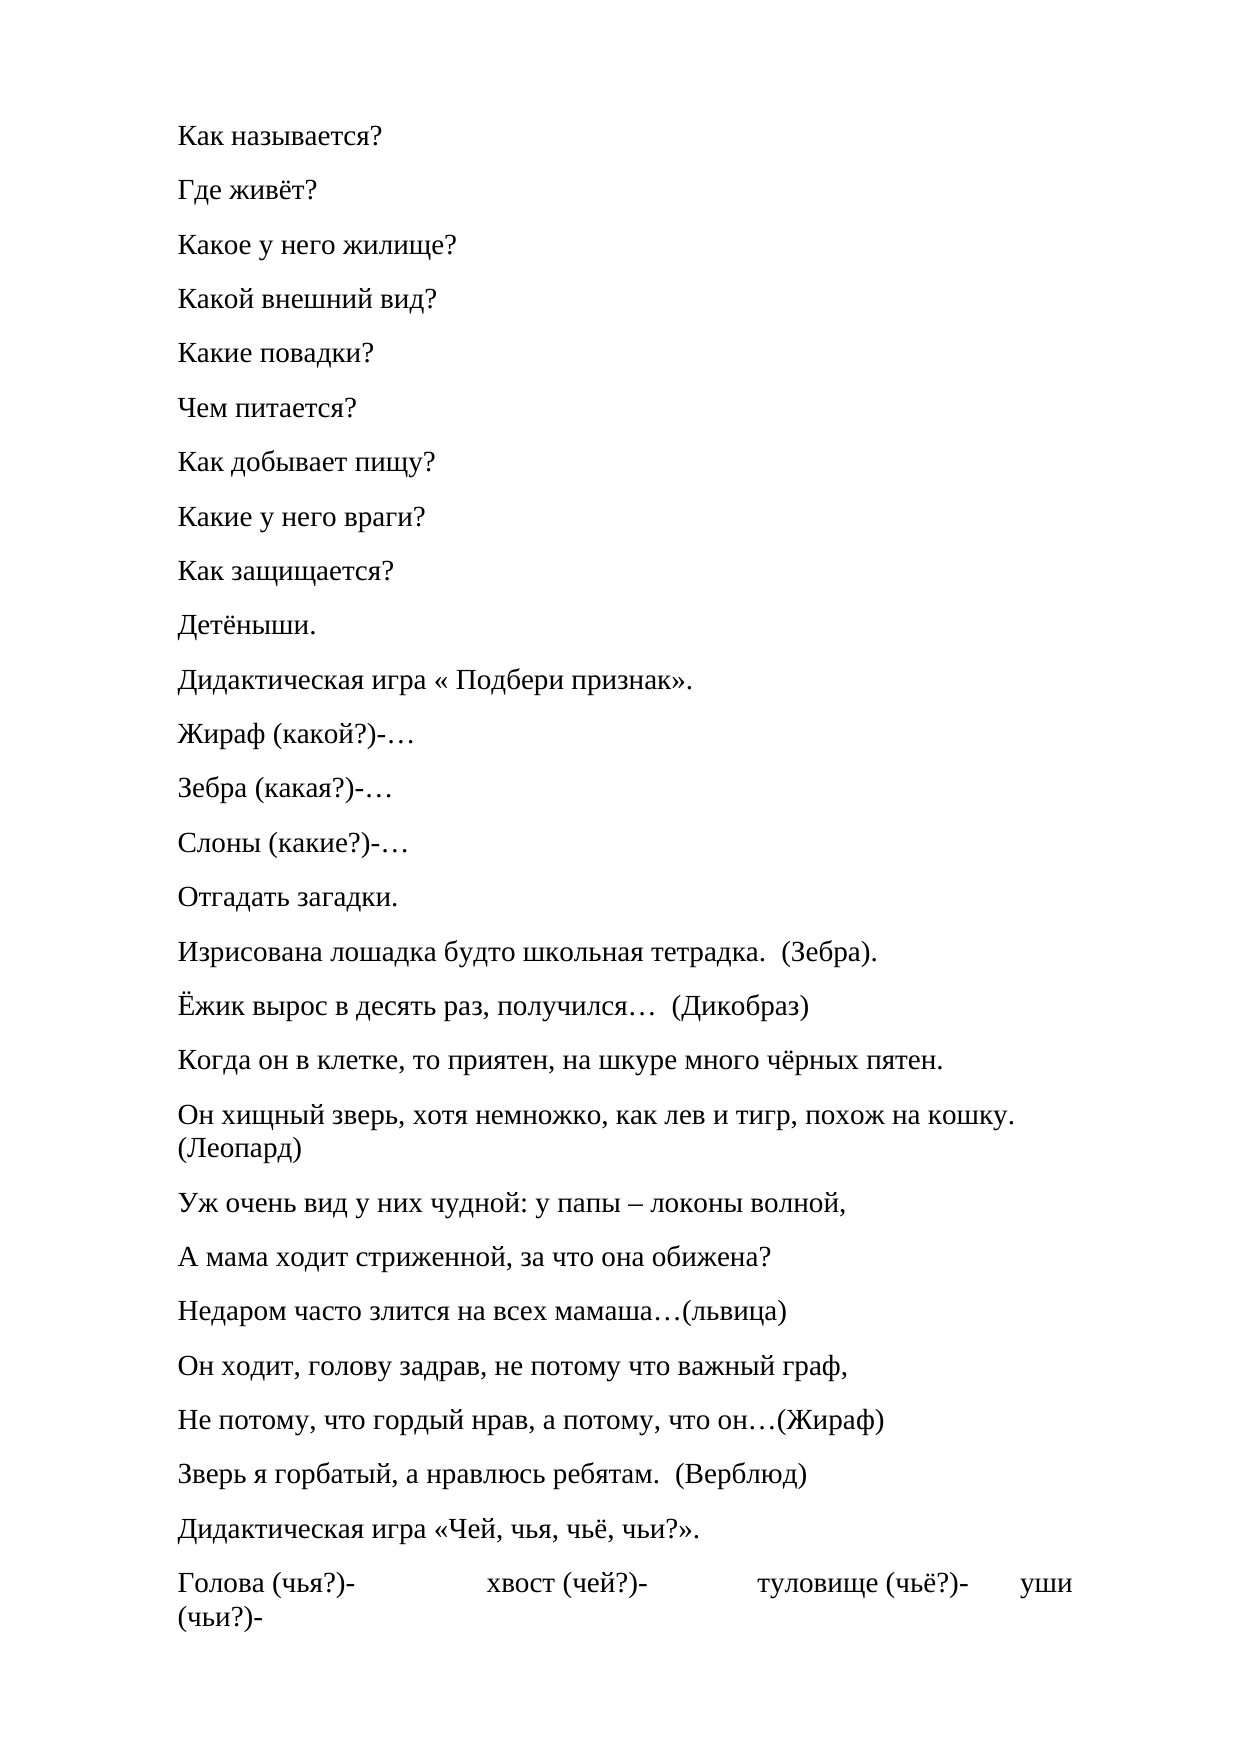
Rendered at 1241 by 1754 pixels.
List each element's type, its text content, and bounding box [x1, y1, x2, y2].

text Какое у него жилище? [177, 227, 1152, 260]
text Жираф (какой?)-… [177, 716, 1152, 750]
text Когда он в клетке, то приятен, на шкуре много чёрных пятен. [177, 1042, 1152, 1076]
text Голова (чья?)- хвост (чей?)- туловище (чьё?)- уши (чьи?)- [177, 1565, 1152, 1632]
text Недаром часто злится на всех мамаша…(львица) [177, 1293, 1152, 1327]
text Отгадать загадки. [177, 879, 1152, 913]
text Изрисована лошадка будто школьная тетрадка. (Зебра). [177, 934, 1152, 967]
text Зверь я горбатый, а нравлюсь ребятам. (Верблюд) [177, 1457, 1152, 1490]
text Чем питается? [177, 390, 1152, 423]
text Зебра (какая?)-… [177, 771, 1152, 804]
text Какие у него враги? [177, 499, 1152, 532]
text Дидактическая игра «Чей, чья, чьё, чьи?». [177, 1511, 1152, 1544]
text А мама ходит стриженной, за что она обижена? [177, 1239, 1152, 1273]
text Какой внешний вид? [177, 281, 1152, 315]
text Как добывает пищу? [177, 444, 1152, 478]
text Уж очень вид у них чудной: у папы – локоны волной, [177, 1185, 1152, 1218]
text Он ходит, голову задрав, не потому что важный граф, [177, 1348, 1152, 1381]
text Не потому, что гордый нрав, а потому, что он…(Жираф) [177, 1402, 1152, 1436]
text Он хищный зверь, хотя немножко, как лев и тигр, похож на кошку. (Леопард) [177, 1097, 1152, 1164]
text Как защищается? [177, 553, 1152, 587]
text Детёныши. [177, 607, 1152, 641]
text Слоны (какие?)-… [177, 825, 1152, 858]
text Как называется? [177, 118, 1152, 152]
text Ёжик вырос в десять раз, получился… (Дикобраз) [177, 988, 1152, 1022]
text Где живёт? [177, 172, 1152, 206]
text Дидактическая игра « Подбери признак». [177, 662, 1152, 695]
text Какие повадки? [177, 336, 1152, 369]
